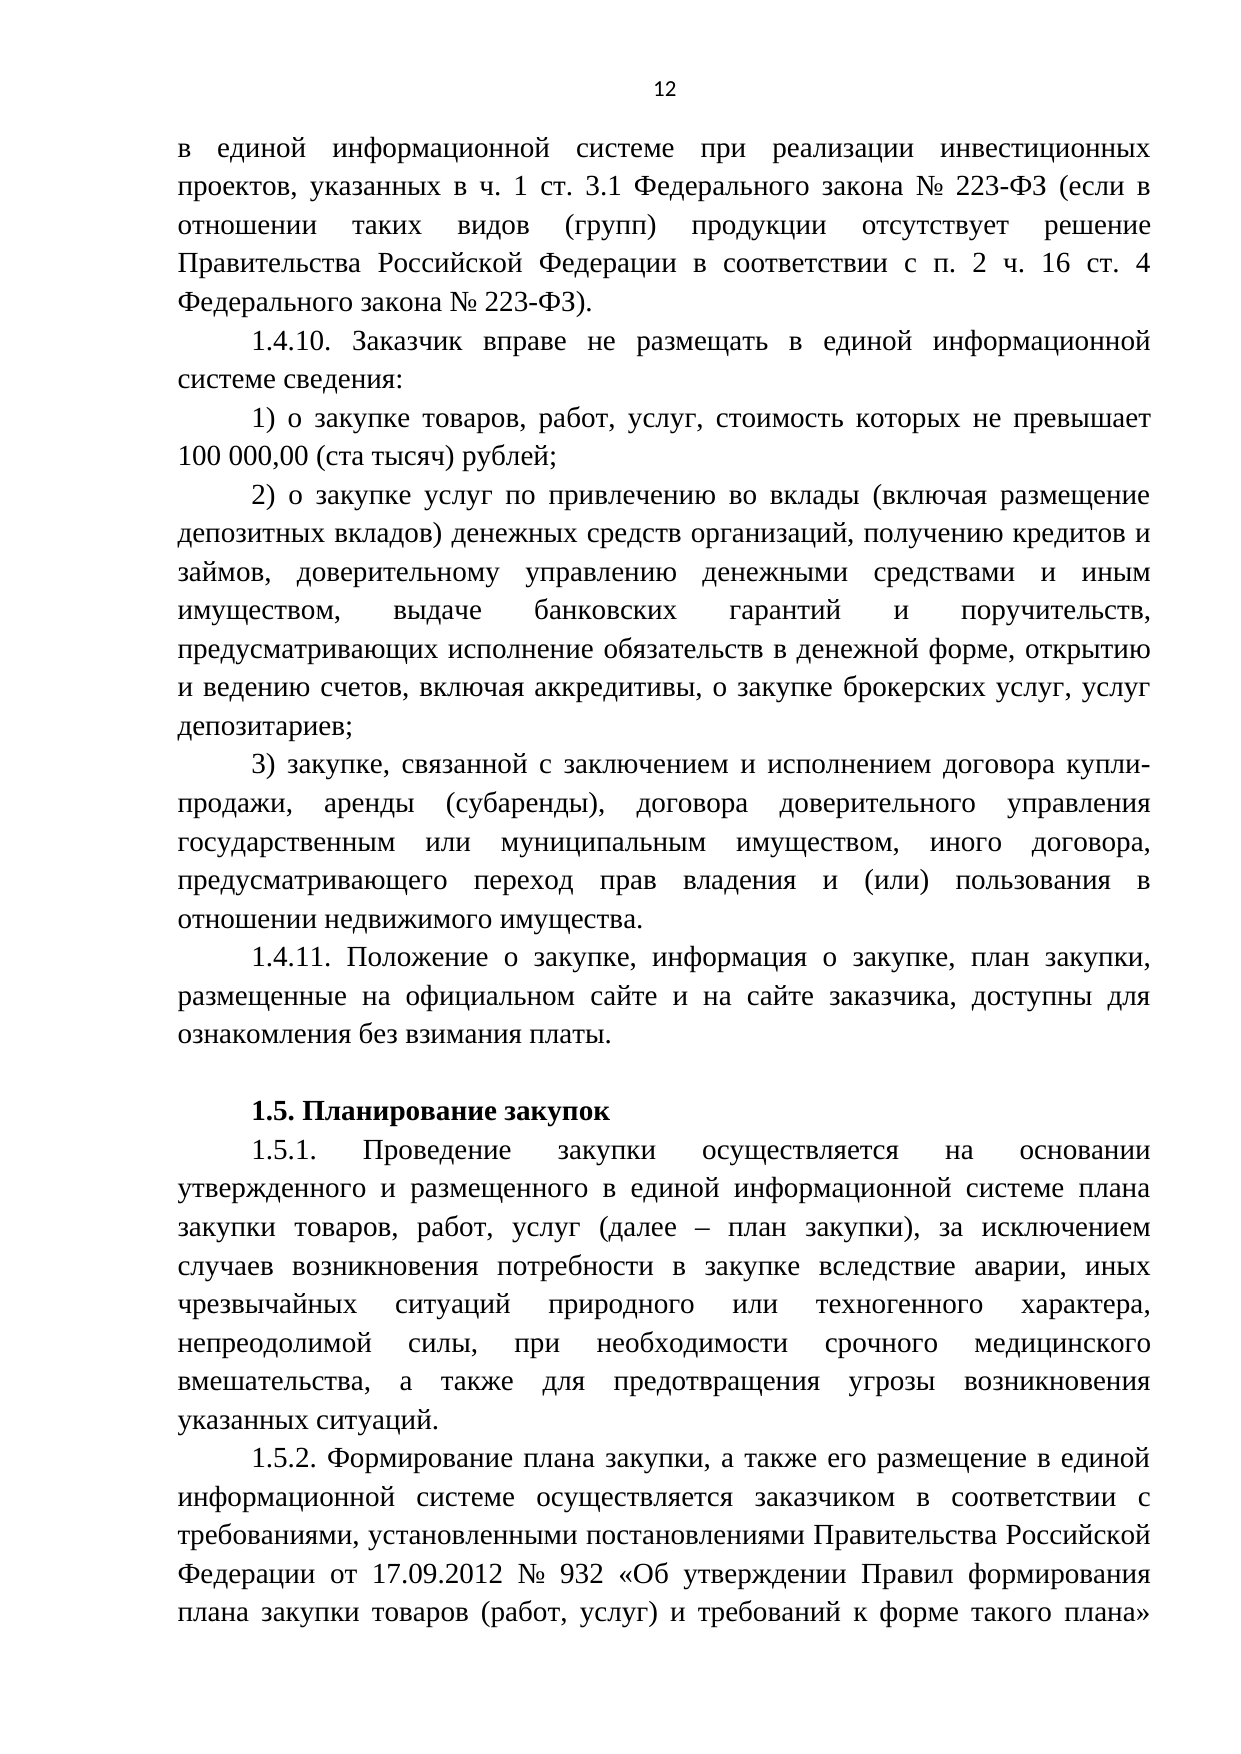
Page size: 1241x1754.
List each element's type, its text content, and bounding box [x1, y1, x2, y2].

text 3) закупке, связанной с заключением и исполнением договора купли-продажи, аренды (субаренды), договора доверительного управления государственным или муниципальным имуществом, иного договора, предусматривающего переход прав владения и (или) пользования в отношении недвижимого имущества. [177, 747, 1152, 934]
text 1.5. Планирование закупок [177, 1093, 1152, 1127]
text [177, 130, 1152, 318]
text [177, 1440, 1152, 1628]
text 1.5.1. Проведение закупки осуществляется на основании утвержденного и размещенного в единой информационной системе плана закупки товаров, работ, услуг (далее – план закупки), за исключением случаев возникновения потребности в закупке вследствие аварии, иных чрезвычайных ситуаций природного или техногенного характера, непреодолимой силы, при необходимости срочного медицинского вмешательства, а также для предотвращения угрозы возникновения указанных ситуаций. [177, 1132, 1152, 1435]
text 1.4.11. Положение о закупке, информация о закупке, план закупки, размещенные на официальном сайте и на сайте заказчика, доступны для ознакомления без взимания платы. [177, 939, 1152, 1050]
text 1.4.10. Заказчик вправе не размещать в единой информационной системе сведения: [177, 323, 1152, 395]
text 1) о закупке товаров, работ, услуг, стоимость которых не превышает 100 000,00 (ста тысяч) рублей; [177, 400, 1152, 472]
text 2) о закупке услуг по привлечению во вклады (включая размещение депозитных вкладов) денежных средств организаций, получению кредитов и займов, доверительному управлению денежными средствами и иным имуществом, выдаче банковских гарантий и поручительств, предусматривающих исполнение обязательств в денежной форме, открытию и ведению счетов, включая аккредитивы, о закупке брокерских услуг, услуг депозитариев; [177, 477, 1152, 742]
